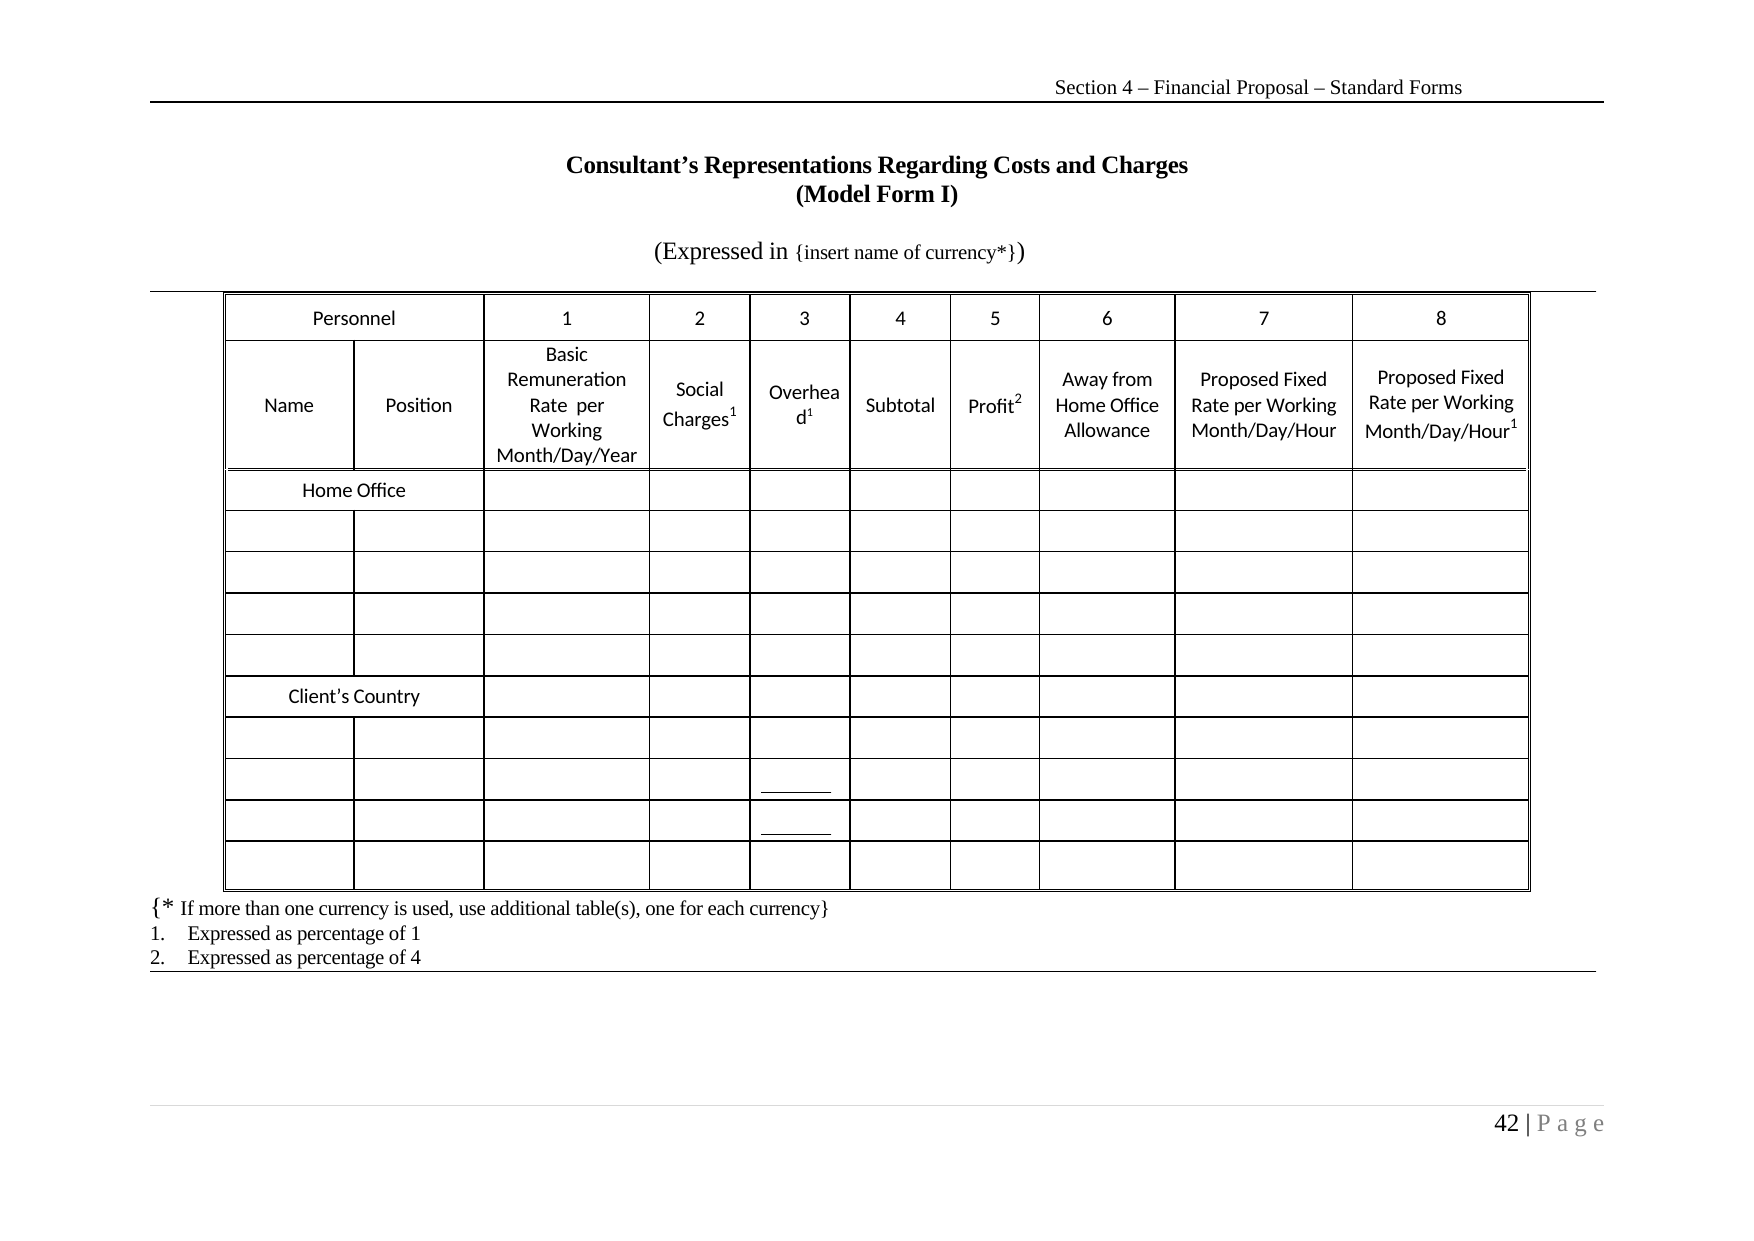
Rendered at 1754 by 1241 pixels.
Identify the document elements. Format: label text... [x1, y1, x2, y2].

table_cell Proposed Fixed Rate per Working Month/Day/Hour1 [1353, 341, 1528, 468]
table_cell [1040, 552, 1174, 592]
table_cell [751, 759, 849, 799]
table_cell [1353, 677, 1528, 716]
table_cell [650, 594, 749, 633]
table_cell [1040, 718, 1174, 758]
table_cell [1040, 635, 1174, 675]
table_cell [485, 801, 649, 840]
table_cell [485, 842, 649, 889]
table_cell [851, 635, 950, 675]
table_cell [951, 759, 1039, 799]
table_cell [951, 677, 1039, 716]
table_cell [226, 594, 353, 633]
table_cell [1353, 759, 1528, 799]
table_cell Profit2 [951, 341, 1039, 468]
table_cell Basic Remuneration Rate per Working Month/Day/Year [485, 341, 649, 468]
table_cell [1353, 801, 1528, 840]
table_header 5 [951, 295, 1039, 339]
table_cell [485, 594, 649, 633]
table_cell Name [226, 341, 353, 468]
table_cell [851, 594, 950, 633]
table_header Personnel [226, 295, 483, 339]
list (Expressed in {insert name of currency*}) [150, 236, 1529, 265]
table_cell [1353, 468, 1530, 509]
table_cell [851, 801, 950, 840]
table_cell [650, 635, 749, 675]
table_header 8 [1353, 295, 1528, 339]
table_cell [1353, 511, 1528, 551]
table_cell [1353, 718, 1528, 758]
table_cell [650, 511, 749, 551]
table_cell [226, 801, 353, 840]
list Consultant’s Representations Regarding Costs and Charges [150, 150, 1604, 179]
table_cell [1040, 471, 1174, 509]
table_cell [1176, 801, 1352, 840]
table_cell [851, 842, 950, 889]
table_cell [1040, 759, 1174, 799]
table_cell Subtotal [851, 341, 950, 468]
table_cell [226, 511, 353, 551]
table_header 1 [485, 295, 649, 339]
table_cell Away from Home Office Allowance [1040, 341, 1174, 468]
table_cell [650, 552, 749, 592]
list (Model Form I) [150, 179, 1604, 207]
table_cell [485, 511, 649, 551]
table_cell [751, 511, 849, 551]
table_cell [226, 759, 353, 799]
table_cell [751, 801, 849, 840]
table_cell [1176, 635, 1352, 675]
table_cell [851, 471, 950, 509]
table_cell [751, 471, 849, 509]
table_cell [951, 511, 1039, 551]
table_cell [650, 842, 749, 889]
table_cell [226, 842, 353, 889]
table_cell [951, 552, 1039, 592]
table_cell [650, 801, 749, 840]
table_cell [1176, 511, 1352, 551]
table_cell Social Charges1 [650, 341, 749, 468]
table_cell [650, 759, 749, 799]
table_header 3 [751, 295, 849, 339]
table_cell [851, 511, 950, 551]
table_cell [1176, 759, 1352, 799]
table_cell [1176, 594, 1352, 633]
table_cell [751, 677, 849, 716]
table_cell [485, 552, 649, 592]
table_cell [951, 594, 1039, 633]
table_cell [355, 635, 483, 675]
table_cell [355, 842, 483, 889]
table_cell [1040, 594, 1174, 633]
table_cell [226, 552, 353, 592]
table_cell Overhead1 [751, 341, 849, 468]
table_cell [355, 718, 483, 758]
table_header 4 [851, 295, 950, 339]
table_cell [1176, 471, 1352, 509]
table_cell [751, 635, 849, 675]
table_cell [1176, 677, 1352, 716]
table_cell [485, 635, 649, 675]
table_header 7 [1176, 295, 1352, 339]
table_cell [485, 718, 649, 758]
table_cell [485, 471, 649, 509]
table_cell [355, 801, 483, 840]
table_cell [851, 552, 950, 592]
table_cell Position [355, 341, 483, 468]
table_cell [355, 552, 483, 592]
table_cell [1353, 552, 1528, 592]
table_cell [1353, 842, 1528, 889]
list 2. Expressed as percentage of 4 [150, 944, 1596, 971]
table_cell [951, 842, 1039, 889]
table_cell [355, 759, 483, 799]
table_cell [1176, 842, 1352, 889]
table_cell [650, 677, 749, 716]
table_cell [951, 718, 1039, 758]
table_cell [1176, 552, 1352, 592]
table_cell [851, 677, 950, 716]
table_cell [951, 635, 1039, 675]
table_cell [951, 471, 1039, 509]
table_header 6 [1040, 295, 1174, 339]
table_cell [1176, 718, 1352, 758]
table_cell Client’s Country [226, 677, 483, 716]
table_cell [751, 718, 849, 758]
table_cell [1040, 842, 1174, 889]
table_cell [355, 511, 483, 551]
table_cell [751, 842, 849, 889]
table_cell [1040, 801, 1174, 840]
table_cell [485, 677, 649, 716]
table_cell [1040, 511, 1174, 551]
table_cell [1040, 677, 1174, 716]
table_cell [851, 718, 950, 758]
table_cell Proposed Fixed Rate per Working Month/Day/Hour [1176, 341, 1352, 468]
table_cell [751, 594, 849, 633]
table_cell [1353, 635, 1528, 675]
table_cell [650, 718, 749, 758]
table_cell [751, 552, 849, 592]
list 1. Expressed as percentage of 1 [150, 921, 1596, 944]
table_cell [355, 594, 483, 633]
table_cell [650, 471, 749, 509]
table_cell Home Office [224, 468, 483, 509]
list {* If more than one currency is used, use additional table(s), one for each currency} [150, 892, 1604, 921]
table_cell [226, 718, 353, 758]
table_cell [226, 635, 353, 675]
table_cell [851, 759, 950, 799]
table_cell [1353, 594, 1528, 633]
table_cell [951, 801, 1039, 840]
table_cell [485, 759, 649, 799]
table_header 2 [650, 295, 749, 339]
